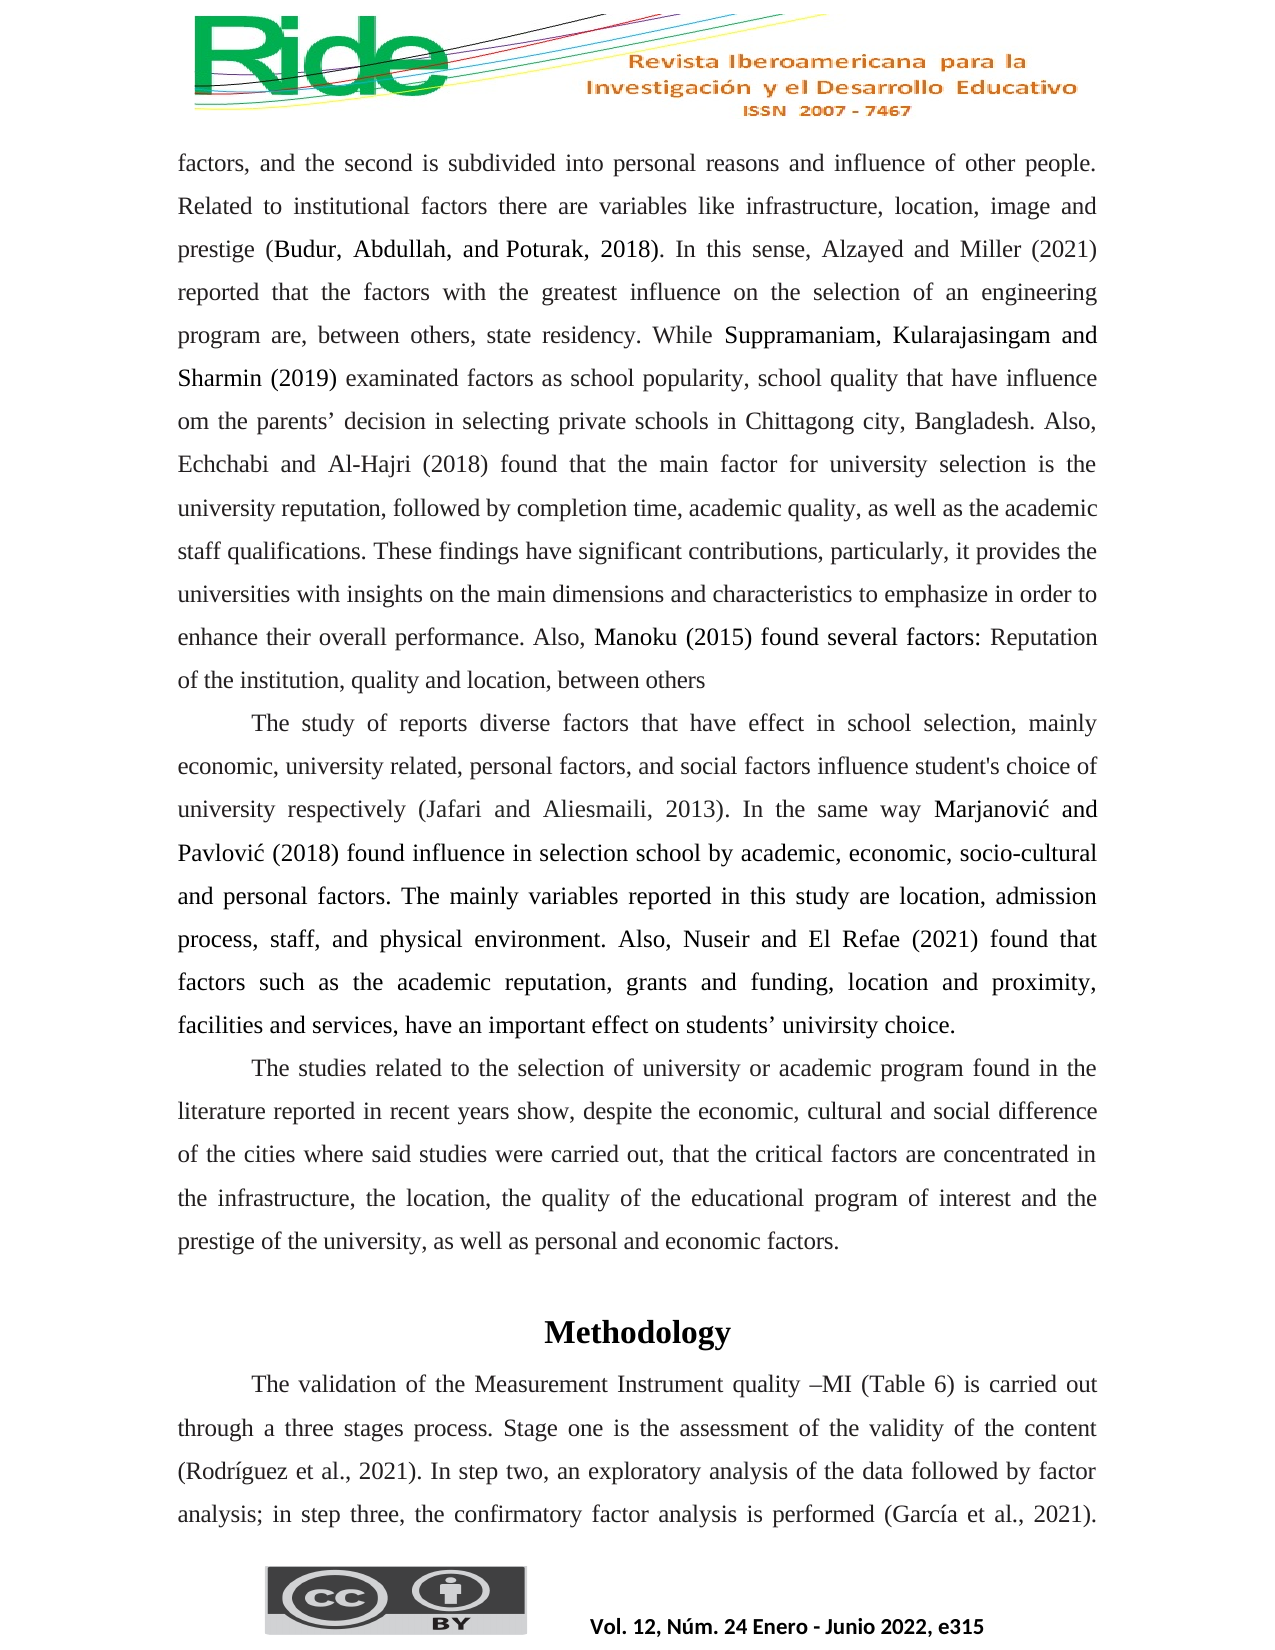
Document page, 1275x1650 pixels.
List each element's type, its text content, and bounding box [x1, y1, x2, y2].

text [177, 148, 1098, 694]
text The studies related to the selection of university or academic program found in the literature reported in recent years show, despite the economic, cultural and social difference of the cities where said studies were carried out, that the critical factors are concentrated in the infrastructure, the location, the quality of the educational program of interest and the prestige of the university, as well as personal and economic factors. [177, 1053, 1098, 1254]
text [177, 1369, 1098, 1528]
picture [194, 14, 1081, 119]
text Methodology [177, 1312, 1098, 1350]
text The study of reports diverse factors that have effect in school selection, mainly economic, university related, personal factors, and social factors influence student's choice of university respectively (Jafari and Aliesmaili, 2013). In the same way Marjanović and Pavlović (2018) found influence in selection school by academic, economic, socio-cultural and personal factors. The mainly variables reported in this study are location, admission process, staff, and physical environment. Also, Nuseir and El Refae (2021) found that factors such as the academic reputation, grants and funding, location and proximity, facilities and services, have an important effect on students’ univirsity choice. [177, 708, 1098, 1039]
picture [264, 1566, 528, 1635]
